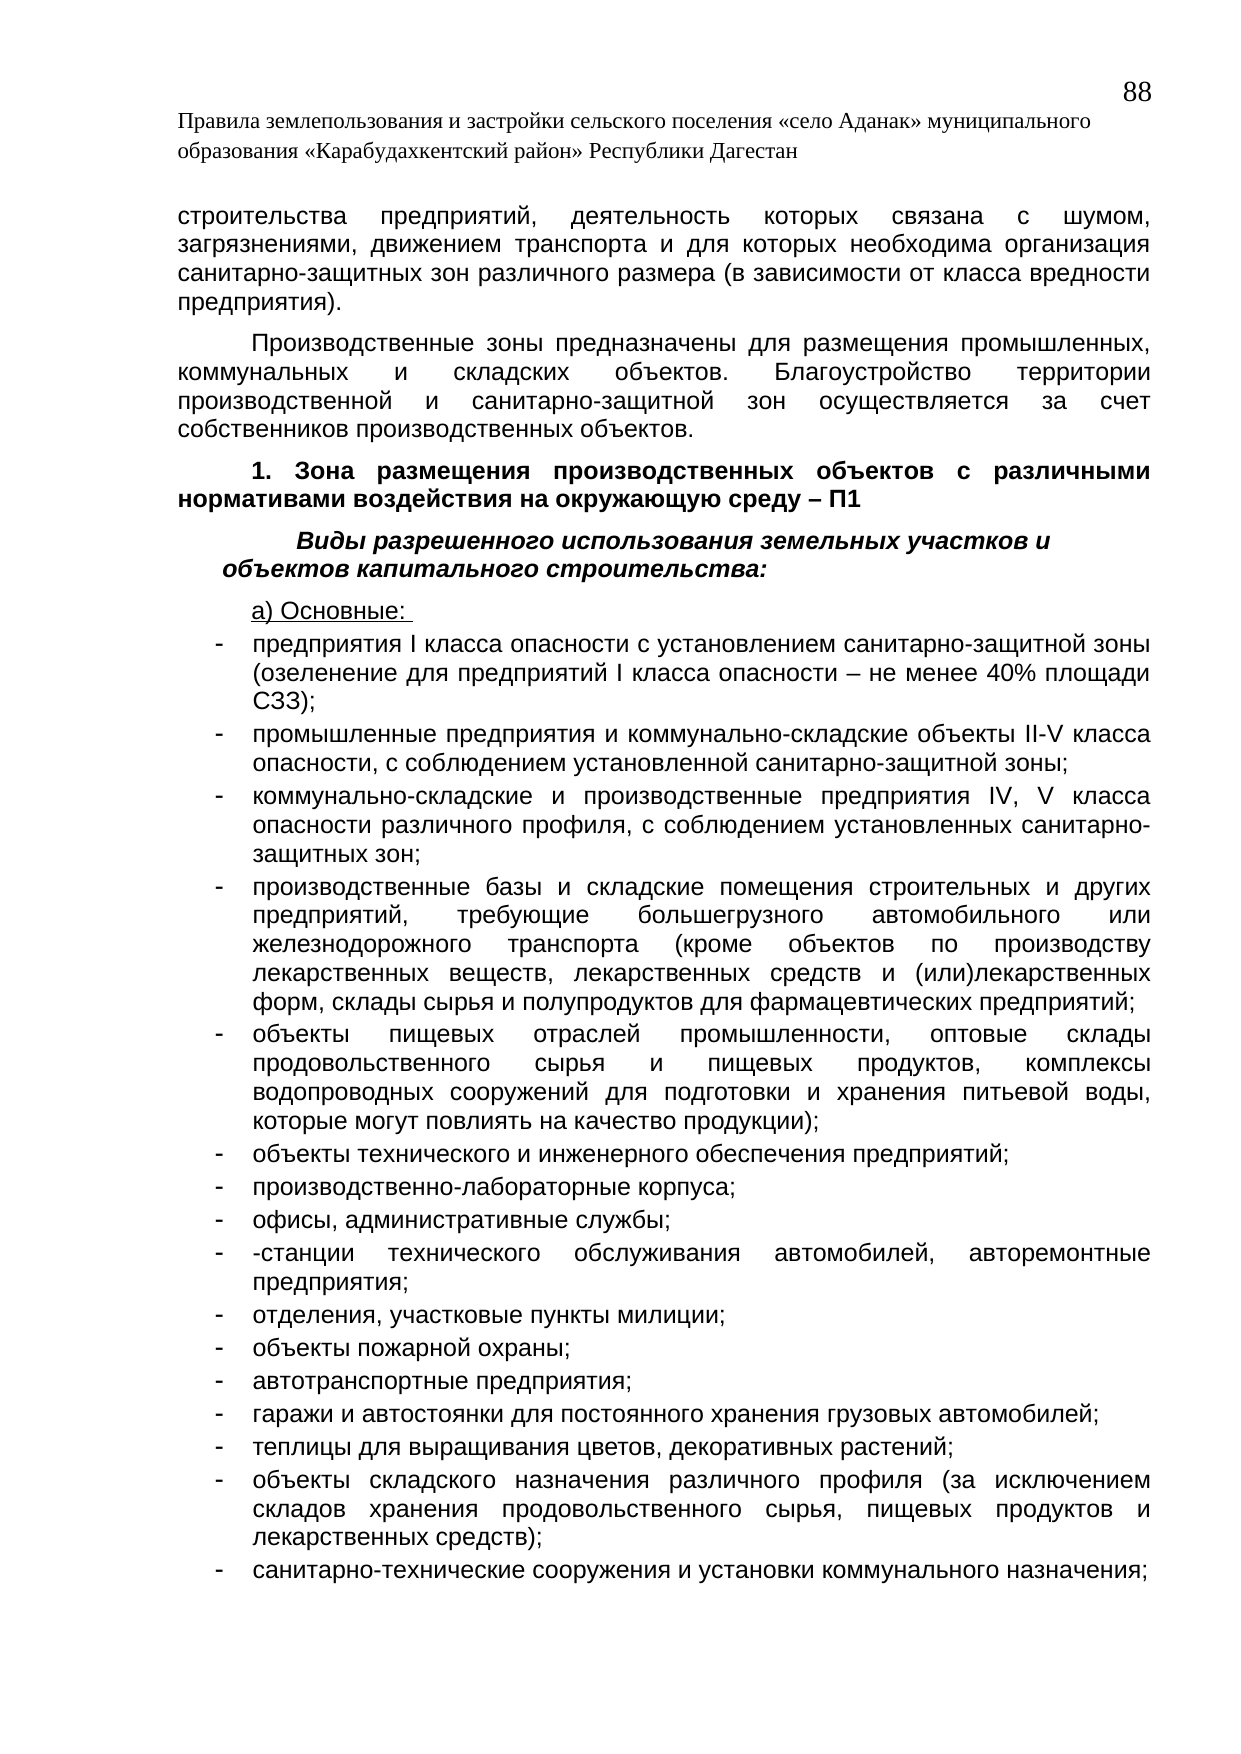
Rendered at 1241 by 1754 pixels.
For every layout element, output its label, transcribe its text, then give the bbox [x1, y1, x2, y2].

list автотранспортные предприятия; [215, 1366, 1152, 1394]
text а) Основные: [177, 596, 1152, 624]
list коммунально-складские и производственные предприятия IV, V класса опасности различного профиля, с соблюдением установленных санитарно-защитных зон; [215, 781, 1152, 867]
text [177, 201, 1152, 316]
list -станции технического обслуживания автомобилей, авторемонтные предприятия; [215, 1238, 1152, 1295]
list офисы, административные службы; [215, 1205, 1152, 1234]
list производственные базы и складские помещения строительных и других предприятий, требующие большегрузного автомобильного или железнодорожного транспорта (кроме объектов по производству лекарственных веществ, лекарственных средств и (или)лекарственных форм, склады сырья и полупродуктов для фармацевтических предприятий; [215, 871, 1152, 1015]
list теплицы для выращивания цветов, декоративных растений; [215, 1432, 1152, 1461]
list объекты пищевых отраслей промышленности, оптовые склады продовольственного сырья и пищевых продуктов, комплексы водопроводных сооружений для подготовки и хранения питьевой воды, которые могут повлиять на качество продукции); [215, 1019, 1152, 1134]
list объекты пожарной охраны; [215, 1333, 1152, 1361]
text Виды разрешенного использования земельных участков и объектов капитального строительства: [222, 526, 1152, 583]
list предприятия I класса опасности с установлением санитарно-защитной зоны (озеленение для предприятий I класса опасности – не менее 40% площади СЗЗ); [215, 629, 1152, 715]
text Производственные зоны предназначены для размещения промышленных, коммунальных и складских объектов. Благоустройство территории производственной и санитарно-защитной зон осуществляется за счет собственников производственных объектов. [177, 328, 1152, 443]
list отделения, участковые пункты милиции; [215, 1299, 1152, 1328]
list объекты технического и инженерного обеспечения предприятий; [215, 1139, 1152, 1168]
list производственно-лабораторные корпуса; [215, 1172, 1152, 1201]
list санитарно-технические сооружения и установки коммунального назначения; [215, 1555, 1152, 1584]
list гаражи и автостоянки для постоянного хранения грузовых автомобилей; [215, 1399, 1152, 1427]
text 1. Зона размещения производственных объектов с различными нормативами воздействия на окружающую среду – П1 [177, 456, 1152, 513]
list объекты складского назначения различного профиля (за исключением складов хранения продовольственного сырья, пищевых продуктов и лекарственных средств); [215, 1465, 1152, 1551]
list промышленные предприятия и коммунально-складские объекты II-V класса опасности, с соблюдением установленной санитарно-защитной зоны; [215, 719, 1152, 777]
